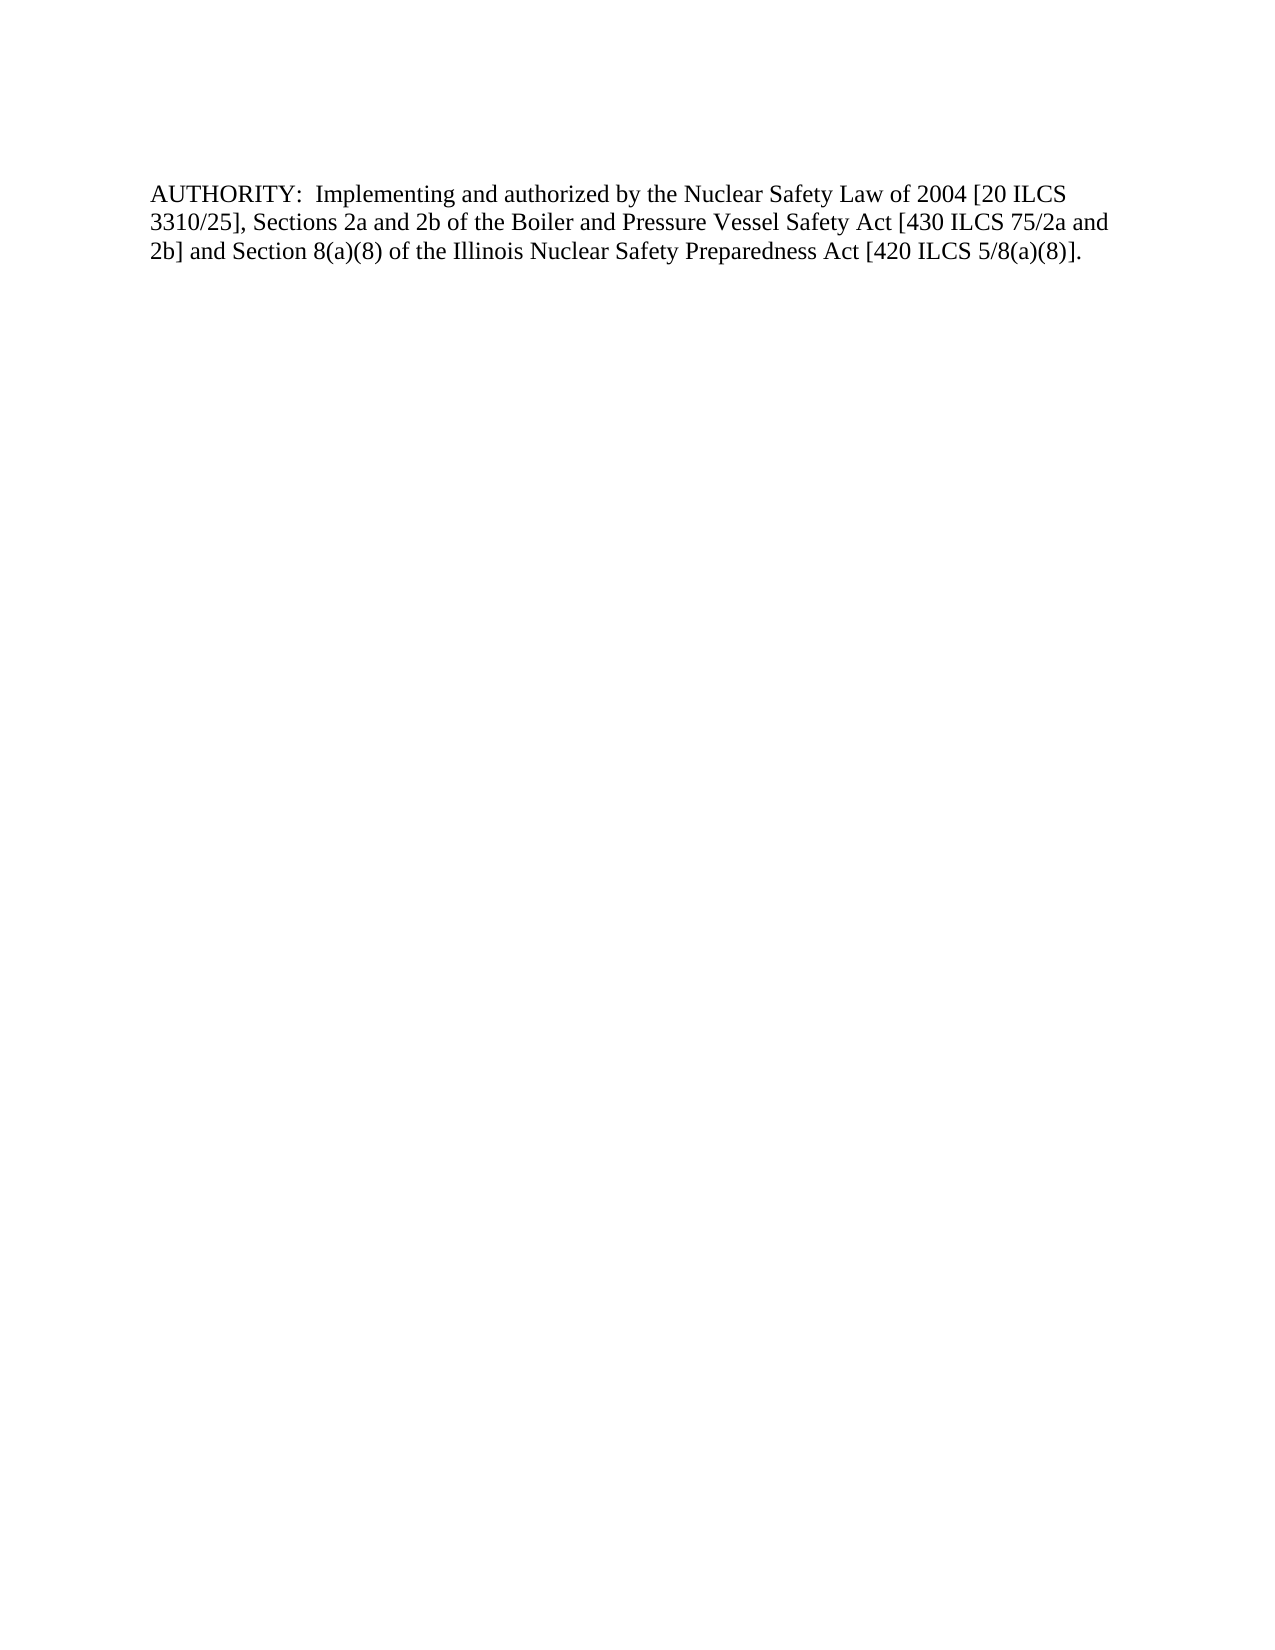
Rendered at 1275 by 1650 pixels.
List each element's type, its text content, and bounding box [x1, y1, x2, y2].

text AUTHORITY: Implementing and authorized by the Nuclear Safety Law of 2004 [20 ILCS 3310/25], Sections 2a and 2b of the Boiler and Pressure Vessel Safety Act [430 ILCS 75/2a and 2b] and Section 8(a)(8) of the Illinois Nuclear Safety Preparedness Act [420 ILCS 5/8(a)(8)]. [150, 179, 1125, 265]
